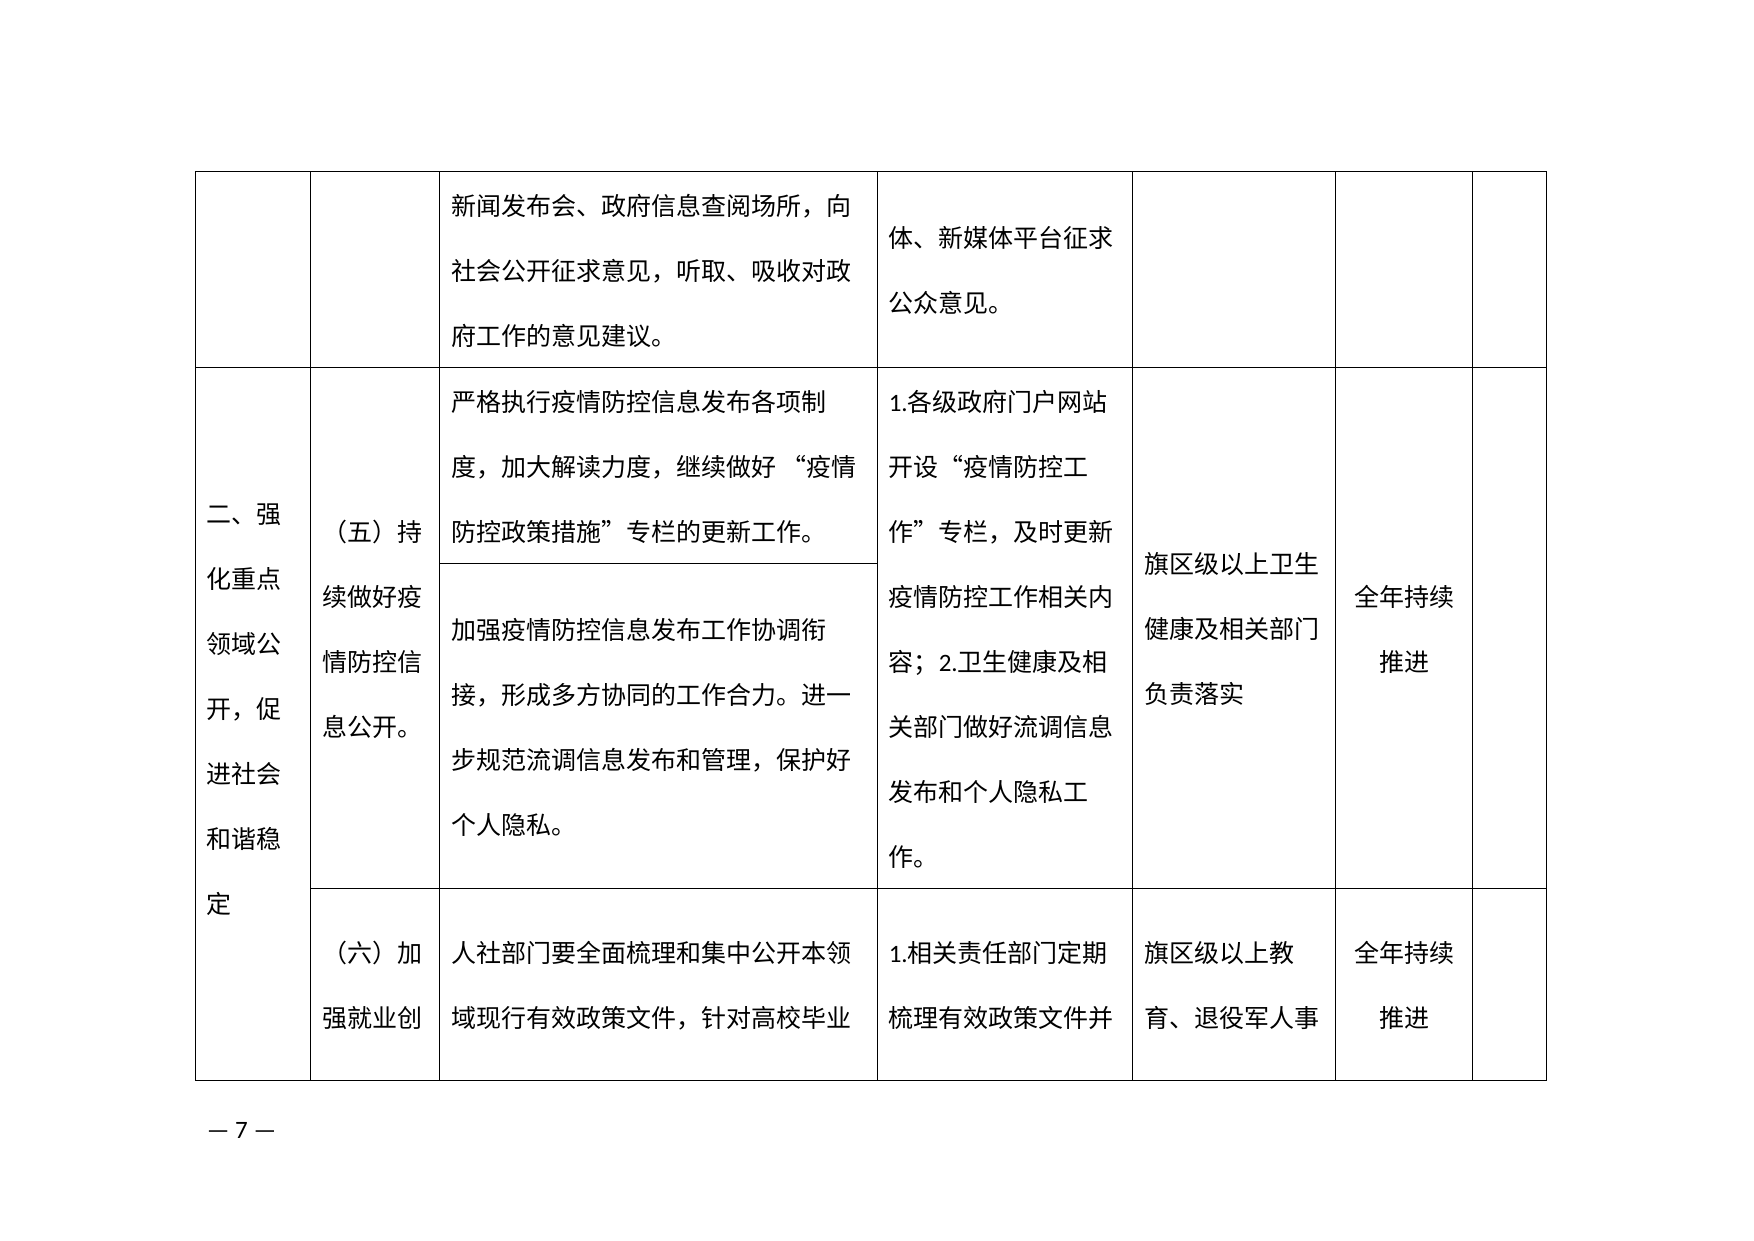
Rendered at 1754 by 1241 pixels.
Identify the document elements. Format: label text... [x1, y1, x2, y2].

table_cell （五）持续做好疫情防控信息公开。 [311, 368, 439, 888]
table_cell （六）加强就业创业信息公开。 [311, 889, 439, 1080]
table_cell 旗区级以上卫生健康及相关部门负责落实 [1133, 368, 1335, 888]
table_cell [878, 889, 1132, 1080]
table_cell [440, 889, 877, 1080]
table_cell 加强疫情防控信息发布工作协调衔接，形成多方协同的工作合力。进一步规范流调信息发布和管理，保护好个人隐私。 [440, 564, 877, 888]
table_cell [440, 172, 877, 367]
table_cell 二、强化重点领域公开，促进社会和谐稳定 [196, 368, 310, 1080]
table_cell [1473, 889, 1546, 1080]
table_cell 1.各级政府门户网站开设“疫情防控工作”专栏，及时更新疫情防控工作相关内容；2.卫生健康及相关部门做好流调信息发布和个人隐私工作。 [878, 368, 1132, 888]
table_cell 全年持续推进 [1336, 889, 1472, 1080]
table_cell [878, 172, 1132, 367]
table_cell 全年持续推进 [1336, 368, 1472, 888]
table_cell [1133, 889, 1335, 1080]
table_cell 严格执行疫情防控信息发布各项制度，加大解读力度，继续做好 “疫情防控政策措施”专栏的更新工作。 [440, 368, 877, 563]
table_cell [1473, 172, 1546, 367]
table_cell [1473, 368, 1546, 888]
